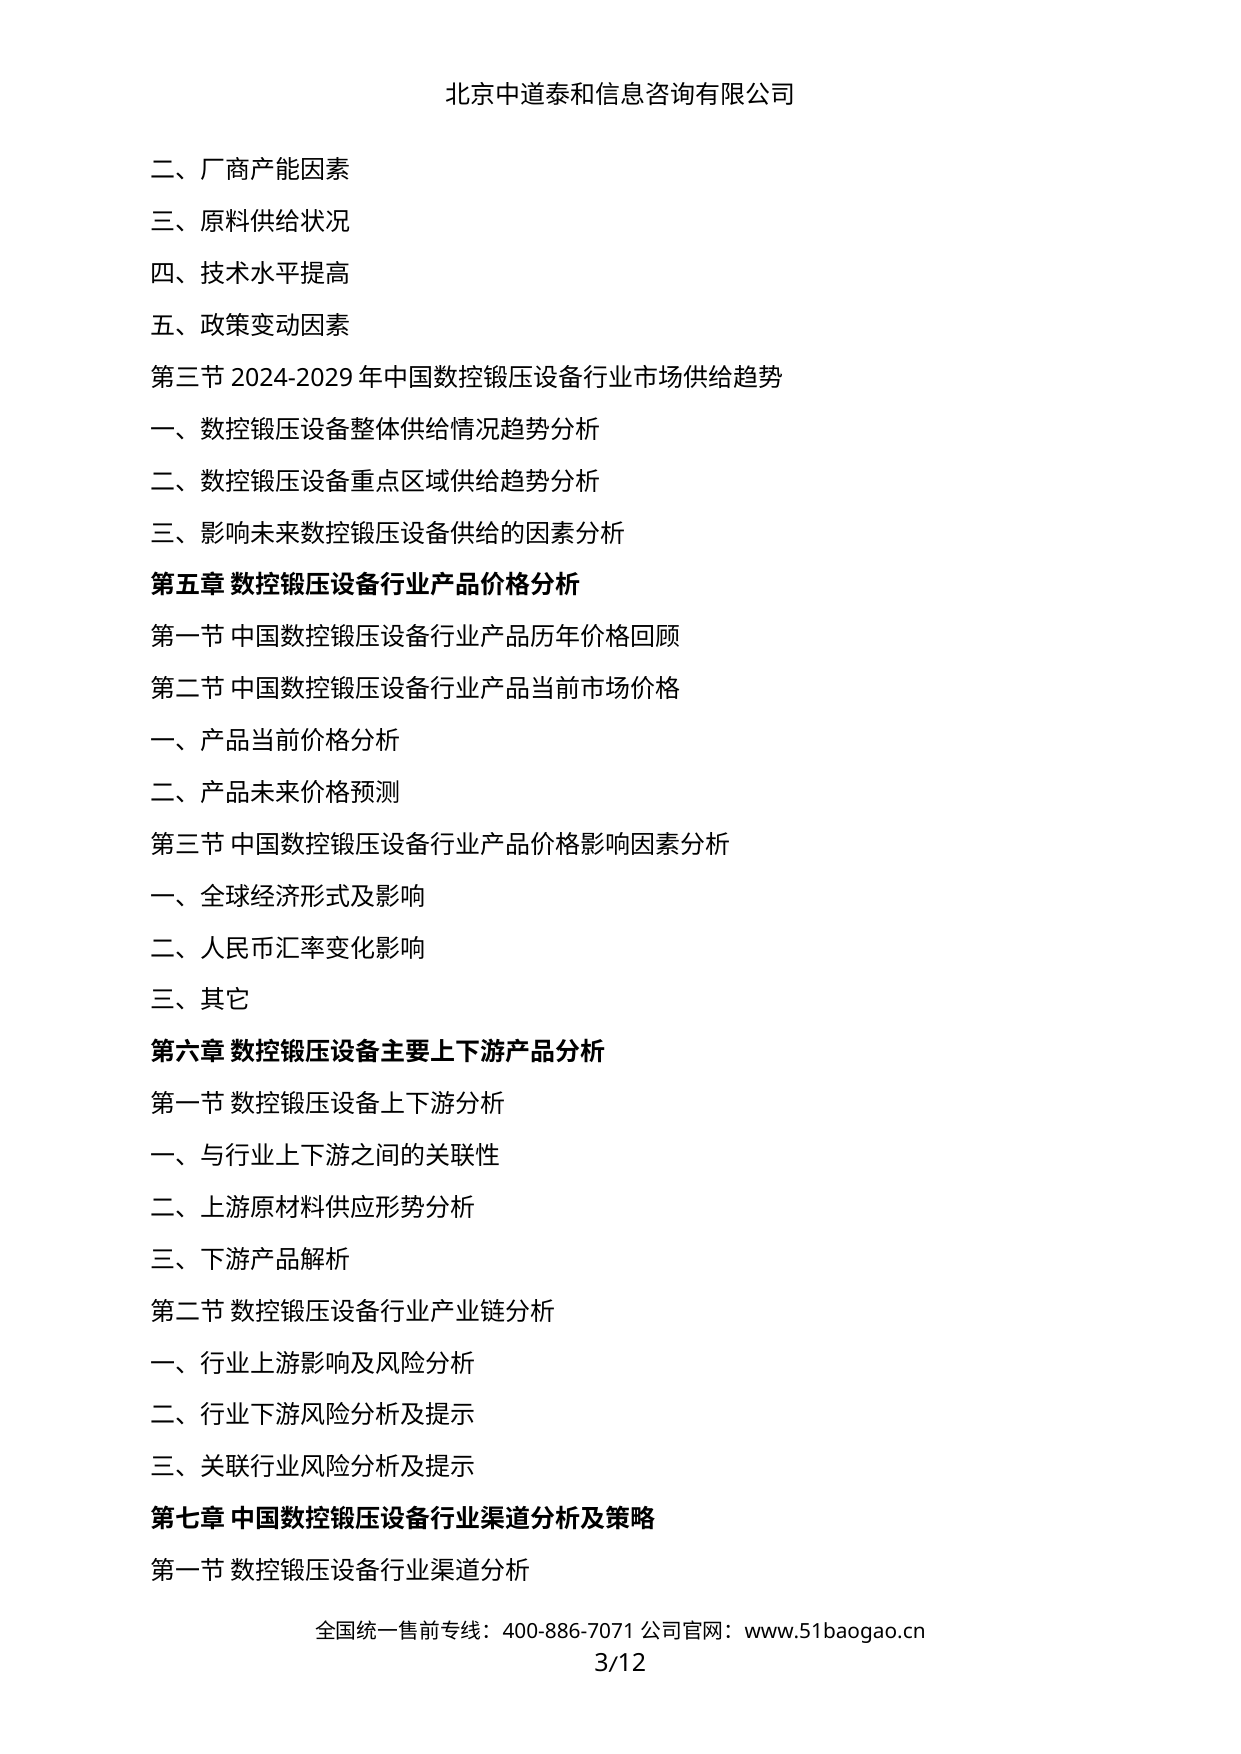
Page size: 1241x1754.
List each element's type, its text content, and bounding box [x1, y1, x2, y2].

text 三、其它 [150, 980, 1090, 1016]
text 二、数控锻压设备重点区域供给趋势分析 [150, 461, 1090, 497]
text 一、产品当前价格分析 [150, 721, 1090, 757]
text 第七章 中国数控锻压设备行业渠道分析及策略 [150, 1499, 1090, 1535]
text 一、行业上游影响及风险分析 [150, 1343, 1090, 1379]
text 三、关联行业风险分析及提示 [150, 1447, 1090, 1483]
text 第二节 中国数控锻压设备行业产品当前市场价格 [150, 669, 1090, 705]
text 一、全球经济形式及影响 [150, 876, 1090, 912]
text 第一节 中国数控锻压设备行业产品历年价格回顾 [150, 617, 1090, 653]
text 一、与行业上下游之间的关联性 [150, 1136, 1090, 1172]
text 第三节 2024-2029年中国数控锻压设备行业市场供给趋势 [150, 357, 1090, 394]
text 第二节 数控锻压设备行业产业链分析 [150, 1291, 1090, 1327]
text 第三节 中国数控锻压设备行业产品价格影响因素分析 [150, 824, 1090, 861]
text 第六章 数控锻压设备主要上下游产品分析 [150, 1032, 1090, 1068]
text 四、技术水平提高 [150, 254, 1090, 290]
text 三、影响未来数控锻压设备供给的因素分析 [150, 513, 1090, 549]
text 三、原料供给状况 [150, 202, 1090, 238]
text 二、厂商产能因素 [150, 150, 1090, 186]
text 二、上游原材料供应形势分析 [150, 1187, 1090, 1224]
text 第一节 数控锻压设备上下游分析 [150, 1084, 1090, 1120]
text 一、数控锻压设备整体供给情况趋势分析 [150, 409, 1090, 446]
text 三、下游产品解析 [150, 1239, 1090, 1276]
text 第一节 数控锻压设备行业渠道分析 [150, 1551, 1090, 1587]
text 二、产品未来价格预测 [150, 772, 1090, 809]
text 二、行业下游风险分析及提示 [150, 1395, 1090, 1431]
text 二、人民币汇率变化影响 [150, 928, 1090, 964]
text 五、政策变动因素 [150, 306, 1090, 342]
text 第五章 数控锻压设备行业产品价格分析 [150, 565, 1090, 601]
